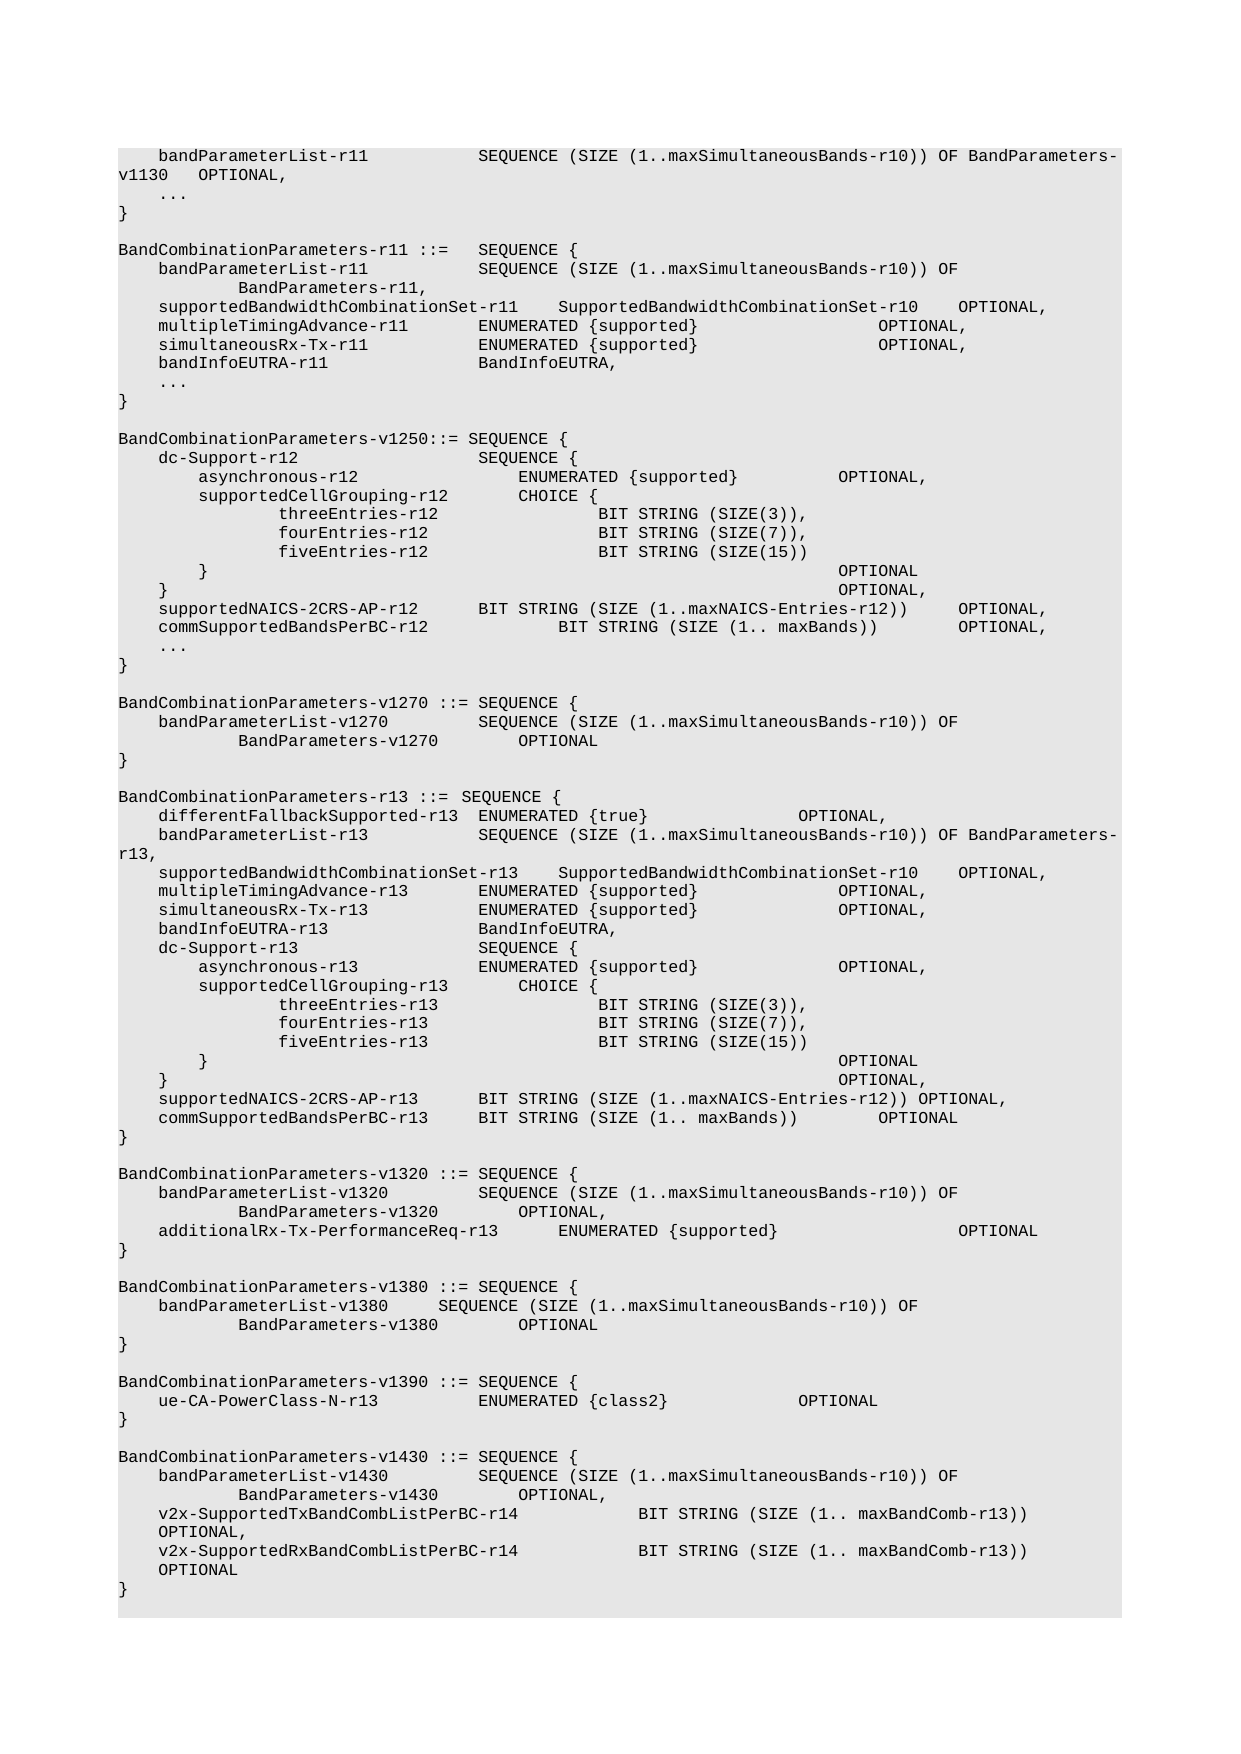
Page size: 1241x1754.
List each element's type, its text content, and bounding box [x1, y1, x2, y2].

text BandCombinationParameters-v1430 ::= SEQUENCE { [118, 1449, 1122, 1467]
text fiveEntries-r12 BIT STRING (SIZE(15)) [118, 544, 1122, 562]
text additionalRx-Tx-PerformanceReq-r13 ENUMERATED {supported} OPTIONAL [118, 1222, 1122, 1241]
text simultaneousRx-Tx-r11 ENUMERATED {supported} OPTIONAL, [118, 336, 1122, 355]
text threeEntries-r12 BIT STRING (SIZE(3)), [118, 506, 1122, 525]
text ... [118, 638, 1122, 657]
text supportedNAICS-2CRS-AP-r12 BIT STRING (SIZE (1..maxNAICS-Entries-r12)) OPTIONAL, [118, 600, 1122, 619]
text } OPTIONAL [118, 1053, 1122, 1072]
text } [118, 1581, 1122, 1599]
text supportedBandwidthCombinationSet-r13 SupportedBandwidthCombinationSet-r10 OPTIONAL, [118, 864, 1122, 883]
text supportedCellGrouping-r12 CHOICE { [118, 487, 1122, 506]
text supportedCellGrouping-r13 CHOICE { [118, 977, 1122, 996]
text dc-Support-r12 SEQUENCE { [118, 449, 1122, 468]
text } OPTIONAL [118, 562, 1122, 581]
text BandCombinationParameters-r13 ::= SEQUENCE { [118, 789, 1122, 808]
text asynchronous-r13 ENUMERATED {supported} OPTIONAL, [118, 958, 1122, 977]
text supportedNAICS-2CRS-AP-r13 BIT STRING (SIZE (1..maxNAICS-Entries-r12)) OPTIONAL, [118, 1090, 1122, 1109]
text } [118, 393, 1122, 412]
text bandParameterList-v1270 SEQUENCE (SIZE (1..maxSimultaneousBands-r10)) OF [118, 713, 1122, 732]
text bandParameterList-v1430 SEQUENCE (SIZE (1..maxSimultaneousBands-r10)) OF [118, 1467, 1122, 1486]
text bandInfoEUTRA-r11 BandInfoEUTRA, [118, 355, 1122, 374]
text BandCombinationParameters-v1270 ::= SEQUENCE { [118, 694, 1122, 713]
text } [118, 1241, 1122, 1260]
text } [118, 1411, 1122, 1430]
text BandCombinationParameters-v1380 ::= SEQUENCE { [118, 1279, 1122, 1298]
text bandInfoEUTRA-r13 BandInfoEUTRA, [118, 921, 1122, 939]
text BandCombinationParameters-v1250::= SEQUENCE { [118, 431, 1122, 449]
text } OPTIONAL, [118, 1072, 1122, 1090]
text } OPTIONAL, [118, 581, 1122, 600]
text multipleTimingAdvance-r11 ENUMERATED {supported} OPTIONAL, [118, 317, 1122, 336]
text bandParameterList-r11 SEQUENCE (SIZE (1..maxSimultaneousBands-r10)) OF BandParameters-v1130 OPTIONAL, [118, 148, 1122, 185]
text } [118, 204, 1122, 223]
text BandCombinationParameters-v1390 ::= SEQUENCE { [118, 1373, 1122, 1392]
text } [118, 1128, 1122, 1147]
text dc-Support-r13 SEQUENCE { [118, 939, 1122, 958]
text commSupportedBandsPerBC-r13 BIT STRING (SIZE (1.. maxBands)) OPTIONAL [118, 1109, 1122, 1128]
text BandParameters-r11, [118, 280, 1122, 298]
text simultaneousRx-Tx-r13 ENUMERATED {supported} OPTIONAL, [118, 902, 1122, 921]
text BandCombinationParameters-r11 ::= SEQUENCE { [118, 242, 1122, 261]
text fiveEntries-r13 BIT STRING (SIZE(15)) [118, 1034, 1122, 1053]
text differentFallbackSupported-r13 ENUMERATED {true} OPTIONAL, [118, 808, 1122, 826]
text asynchronous-r12 ENUMERATED {supported} OPTIONAL, [118, 468, 1122, 487]
text v2x-SupportedTxBandCombListPerBC-r14 BIT STRING (SIZE (1.. maxBandComb-r13)) OPTIONAL, [118, 1505, 1122, 1543]
text bandParameterList-r11 SEQUENCE (SIZE (1..maxSimultaneousBands-r10)) OF [118, 261, 1122, 280]
text fourEntries-r12 BIT STRING (SIZE(7)), [118, 525, 1122, 544]
text bandParameterList-v1380 SEQUENCE (SIZE (1..maxSimultaneousBands-r10)) OF [118, 1298, 1122, 1317]
text BandParameters-v1320 OPTIONAL, [118, 1203, 1122, 1222]
text } [118, 751, 1122, 770]
text fourEntries-r13 BIT STRING (SIZE(7)), [118, 1015, 1122, 1034]
text multipleTimingAdvance-r13 ENUMERATED {supported} OPTIONAL, [118, 883, 1122, 902]
text bandParameterList-r13 SEQUENCE (SIZE (1..maxSimultaneousBands-r10)) OF BandParameters-r13, [118, 826, 1122, 864]
text BandParameters-v1380 OPTIONAL [118, 1317, 1122, 1336]
text } [118, 657, 1122, 676]
text BandParameters-v1430 OPTIONAL, [118, 1486, 1122, 1505]
text } [118, 1336, 1122, 1354]
text ... [118, 374, 1122, 393]
text ... [118, 185, 1122, 204]
text threeEntries-r13 BIT STRING (SIZE(3)), [118, 996, 1122, 1015]
text BandCombinationParameters-v1320 ::= SEQUENCE { [118, 1166, 1122, 1185]
text supportedBandwidthCombinationSet-r11 SupportedBandwidthCombinationSet-r10 OPTIONAL, [118, 298, 1122, 317]
text bandParameterList-v1320 SEQUENCE (SIZE (1..maxSimultaneousBands-r10)) OF [118, 1185, 1122, 1203]
text BandParameters-v1270 OPTIONAL [118, 732, 1122, 751]
text commSupportedBandsPerBC-r12 BIT STRING (SIZE (1.. maxBands)) OPTIONAL, [118, 619, 1122, 638]
text v2x-SupportedRxBandCombListPerBC-r14 BIT STRING (SIZE (1.. maxBandComb-r13)) OPTIONAL [118, 1543, 1122, 1581]
text ue-CA-PowerClass-N-r13 ENUMERATED {class2} OPTIONAL [118, 1392, 1122, 1411]
